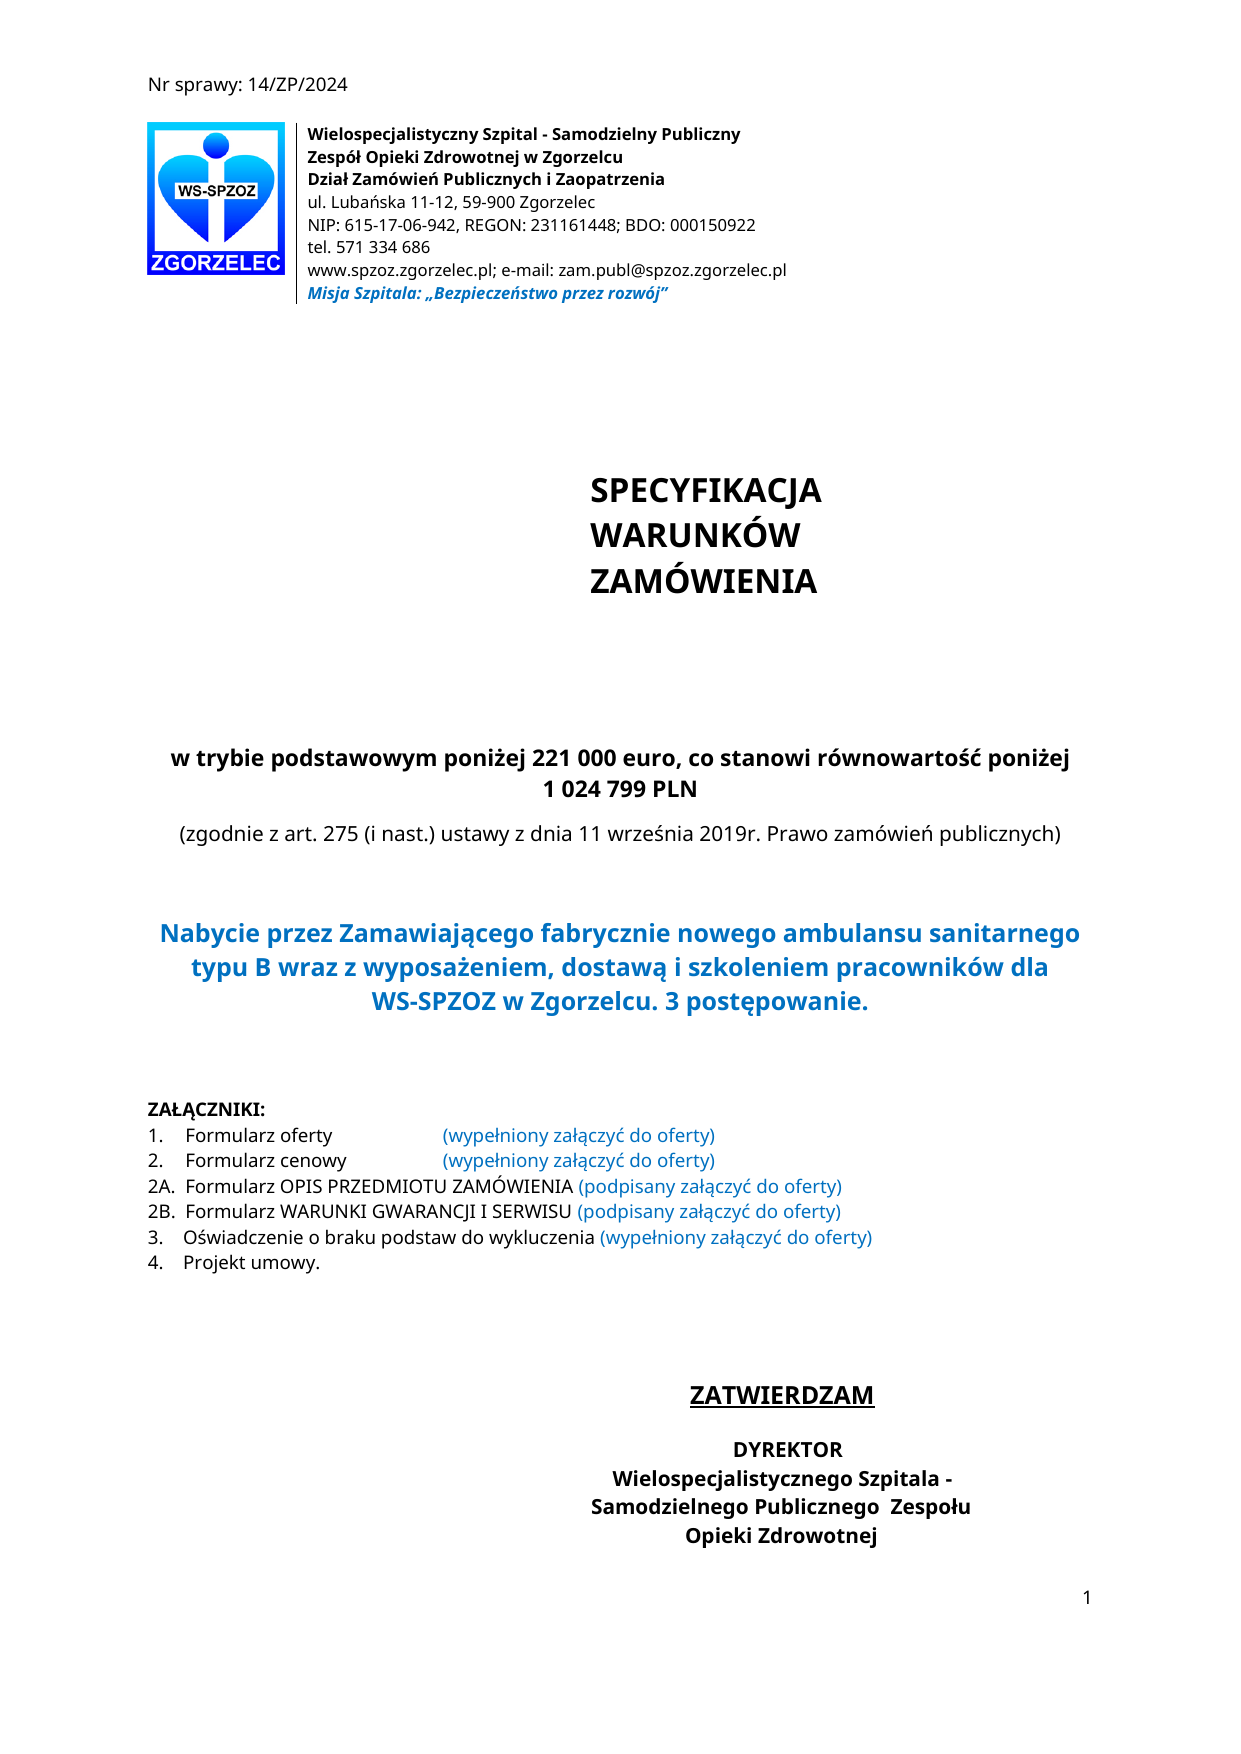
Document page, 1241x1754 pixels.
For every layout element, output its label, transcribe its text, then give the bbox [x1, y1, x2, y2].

text 2A. Formularz OPIS PRZEDMIOTU ZAMÓWIENIA (podpisany załączyć do oferty) [148, 1173, 1093, 1199]
text w trybie podstawowym poniżej 221 000 euro, co stanowi równowartość poniżej 1 024 799 PLN [148, 742, 1093, 804]
title ZAMÓWIENIA [590, 557, 1093, 603]
text 2. Formularz cenowy (wypełniony załączyć do oferty) [148, 1148, 1093, 1173]
text ZAŁĄCZNIKI: [148, 1097, 1093, 1122]
picture [147, 131, 285, 275]
text (zgodnie z art. 275 (i nast.) ustawy z dnia 11 września 2019r. Prawo zamówień publicznych) [148, 819, 1093, 847]
text 4. Projekt umowy. [148, 1250, 1093, 1275]
text DYREKTOR [148, 1436, 1093, 1464]
table_header [136, 123, 296, 304]
title WARUNKÓW [516, 512, 1093, 557]
text Opieki Zdrowotnej [591, 1521, 1093, 1578]
subtitle ZATWIERDZAM [590, 1377, 1093, 1411]
title SPECYFIKACJA [516, 467, 1093, 512]
text 2B. Formularz WARUNKI GWARANCJI I SERWISU (podpisany załączyć do oferty) [148, 1199, 1093, 1224]
text Wielospecjalistycznego Szpitala - Samodzielnego Publicznego Zespołu [591, 1464, 1093, 1521]
list Formularz oferty (wypełniony załączyć do oferty) [148, 1122, 1093, 1148]
text 3. Oświadczenie o braku podstaw do wykluczenia (wypełniony załączyć do oferty) [148, 1224, 1093, 1250]
text Nabycie przez Zamawiającego fabrycznie nowego ambulansu sanitarnego typu B wraz z wyposażeniem, dostawą i szkoleniem pracowników dla WS-SPZOZ w Zgorzelcu. 3 postępowanie. [148, 915, 1093, 1017]
table_header Wielospecjalistyczny Szpital - Samodzielny Publiczny Zespół Opieki Zdrowotnej w Zgorzelcu Dział Zamówień Publicznych i Zaopatrzenia ul. Lubańska 11-12, 59-900 Zgorzelec NIP: 615-17-06-942, REGON: 231161448; BDO: 000150922 tel. 571 334 686 www.spzoz.zgorzelec.pl; e-mail: zam.publ@spzoz.zgorzelec.pl Misja Szpitala: „Bezpieczeństwo przez rozwój” [297, 123, 1104, 304]
